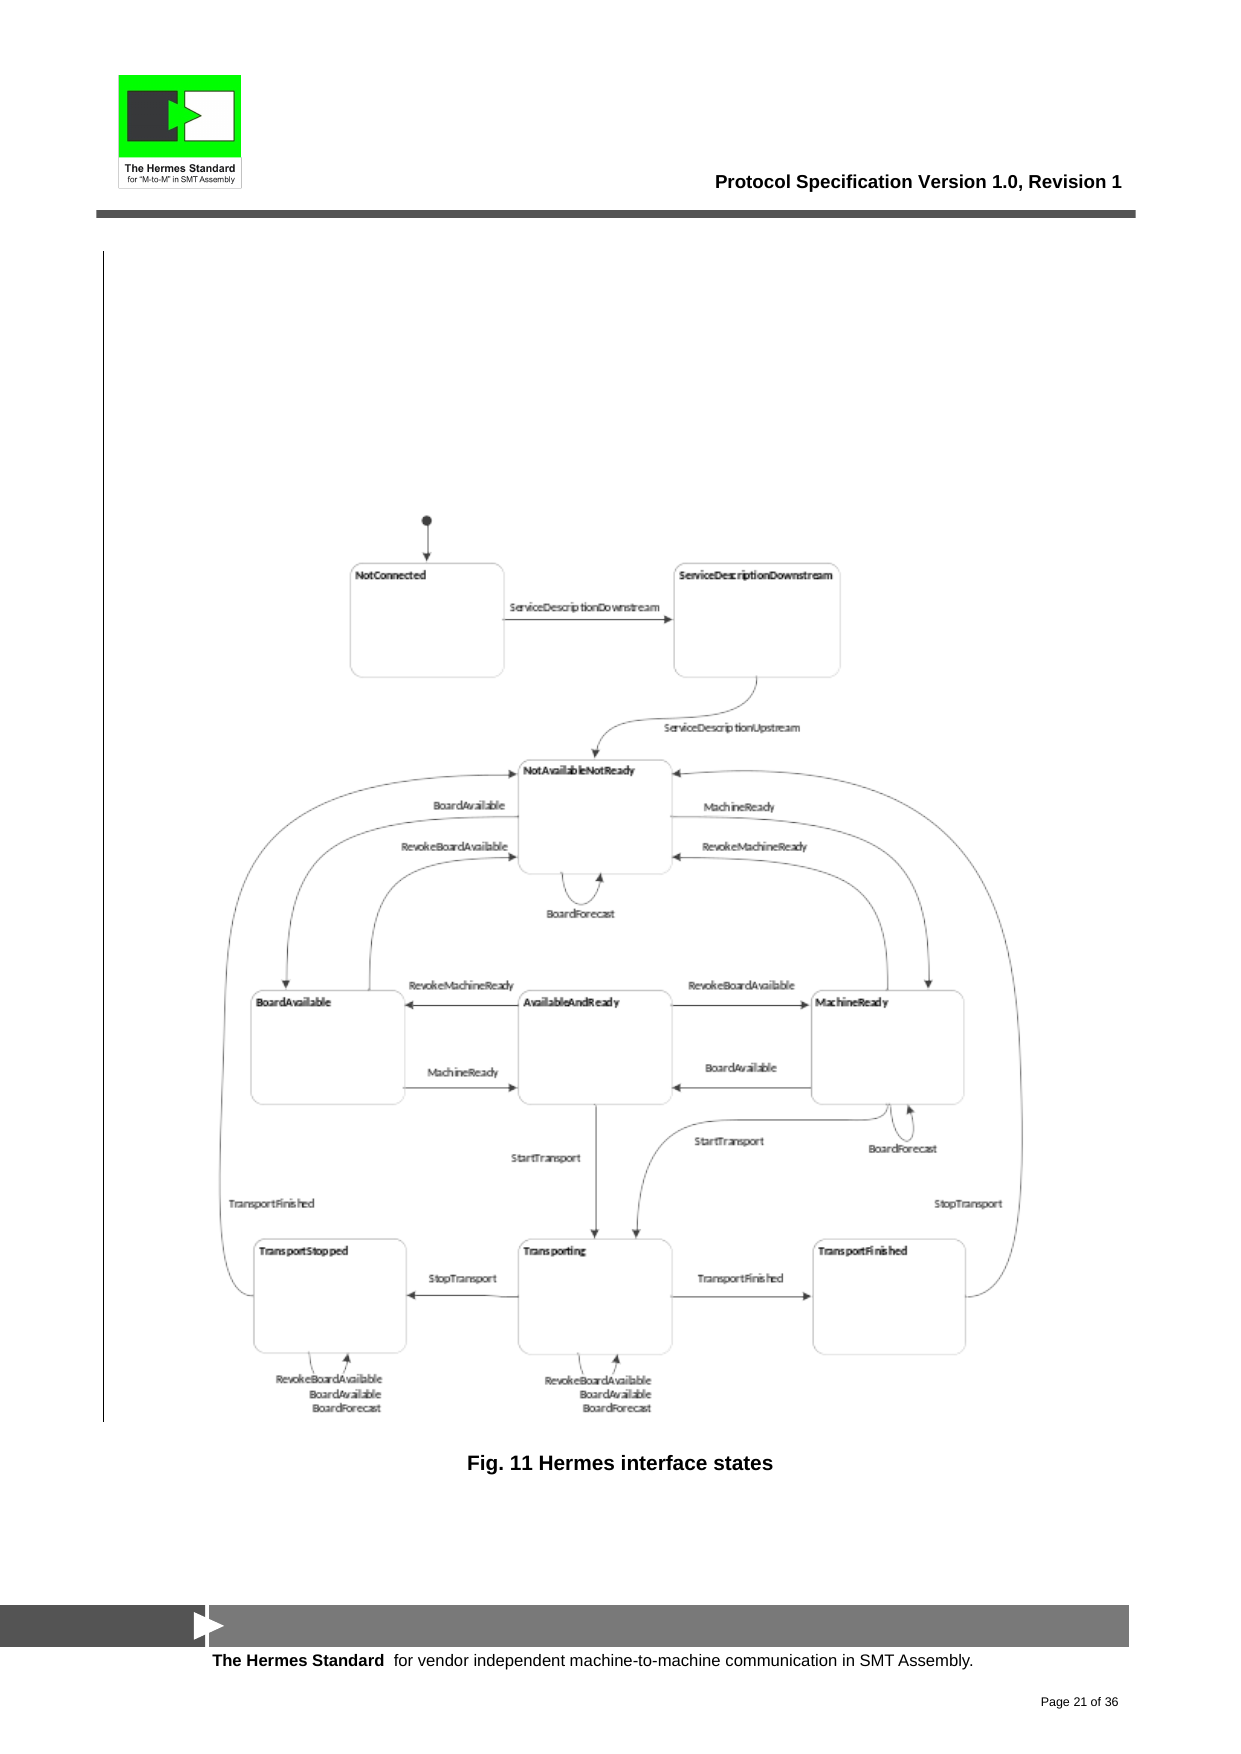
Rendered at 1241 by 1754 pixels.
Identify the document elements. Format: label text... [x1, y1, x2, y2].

picture [118, 75, 245, 189]
